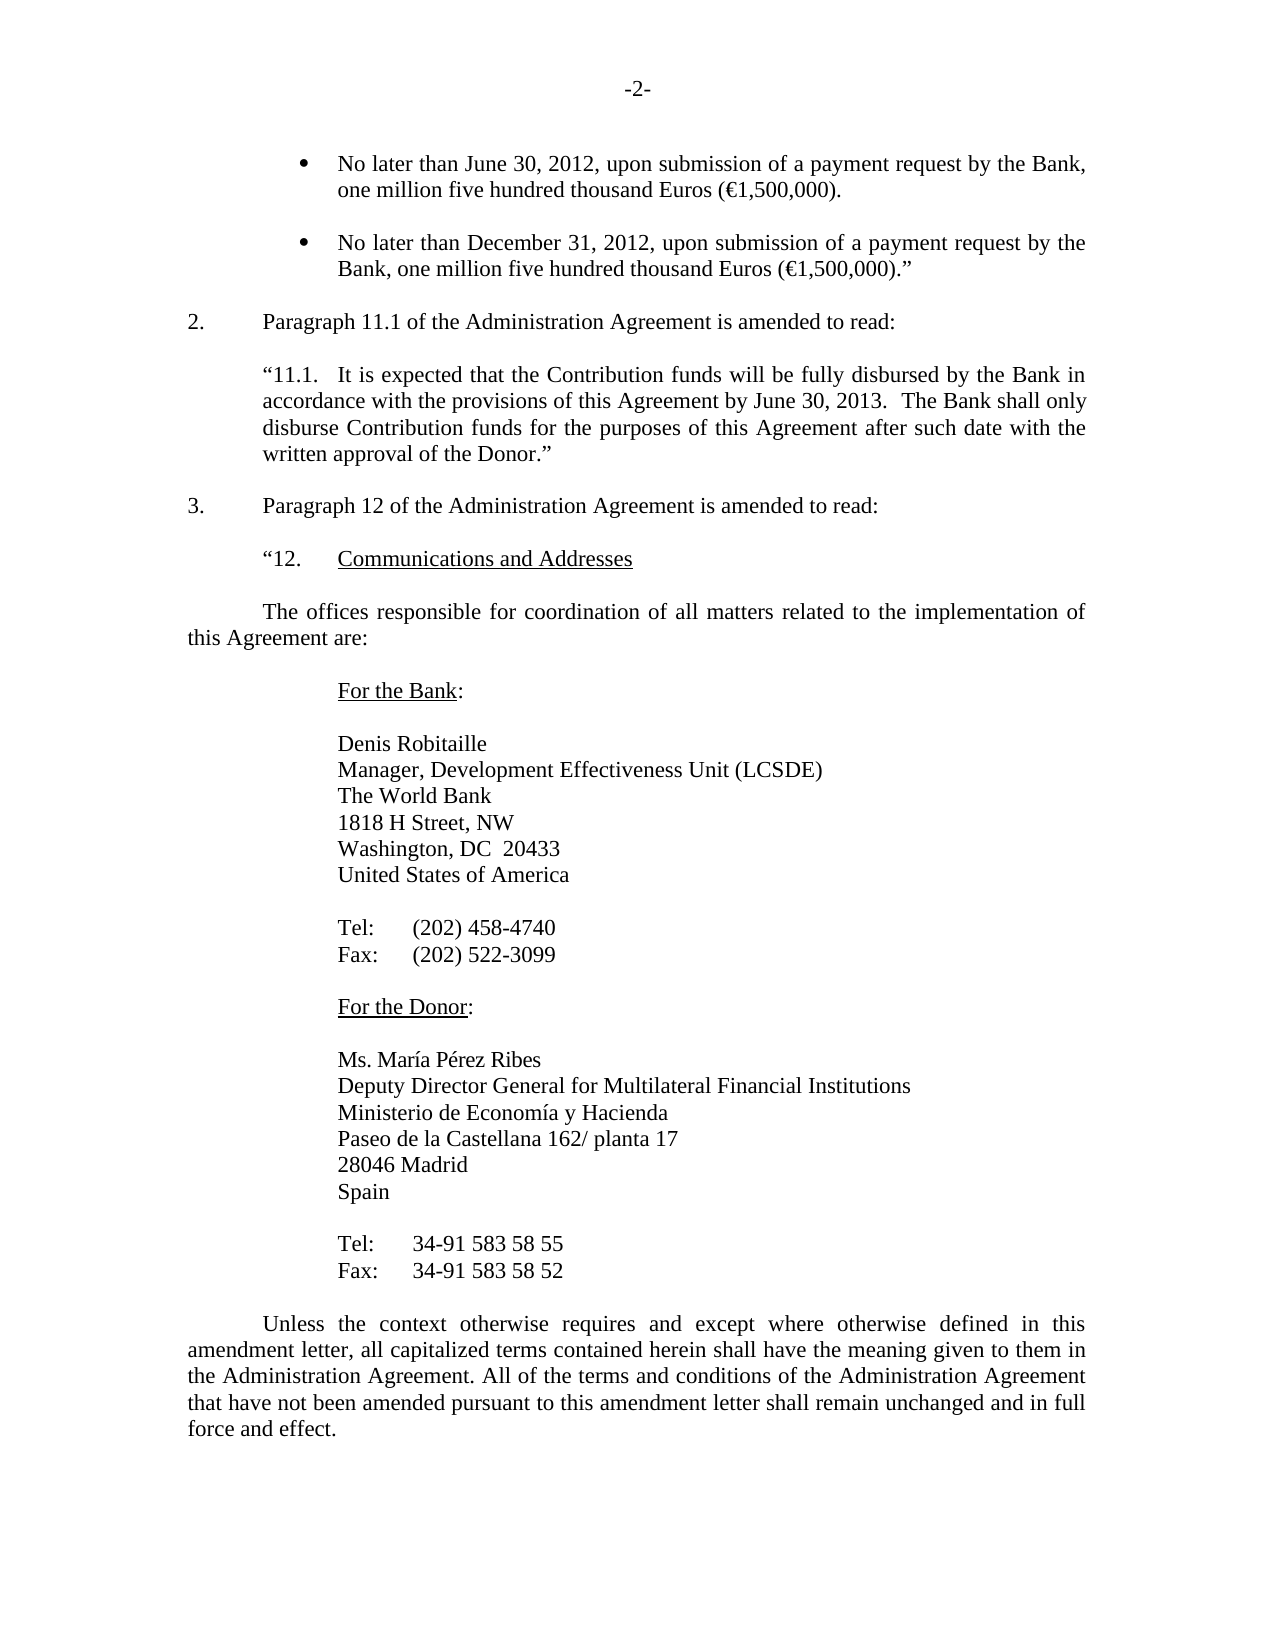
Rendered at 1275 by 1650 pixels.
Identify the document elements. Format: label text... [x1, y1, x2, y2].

text The offices responsible for coordination of all matters related to the implementation of this Agreement are: [187, 598, 1087, 651]
text 28046 Madrid [337, 1151, 1087, 1178]
text Denis Robitaille [187, 730, 1087, 756]
text For the Bank: [187, 677, 1087, 703]
text Tel: 34-91 583 58 55 [187, 1231, 1087, 1257]
text “12. Communications and Addresses [187, 545, 1087, 572]
text Spain [337, 1178, 1087, 1204]
text Manager, Development Effectiveness Unit (LCSDE) [262, 756, 1087, 782]
text “11.1. It is expected that the Contribution funds will be fully disbursed by the Bank in accordance with the provisions of this Agreement by June 30, 2013. The Bank shall only disburse Contribution funds for the purposes of this Agreement after such date with the written approval of the Donor.” [262, 361, 1087, 466]
list No later than June 30, 2012, upon submission of a payment request by the Bank, one million five hundred thousand Euros (€1,500,000). [300, 150, 1087, 203]
text 2. Paragraph 11.1 of the Administration Agreement is amended to read: [187, 308, 1087, 334]
text Washington, DC 20433 [187, 835, 1087, 862]
text Ms. María Pérez Ribes [187, 1046, 1087, 1072]
text Ministerio de Economía y Hacienda [337, 1099, 1087, 1125]
text Fax: 34-91 583 58 52 [187, 1257, 1087, 1283]
text Fax: (202) 522-3099 [187, 941, 1087, 967]
list No later than December 31, 2012, upon submission of a payment request by the Bank, one million five hundred thousand Euros (€1,500,000).” [300, 229, 1087, 282]
text 3. Paragraph 12 of the Administration Agreement is amended to read: [187, 493, 1087, 519]
text United States of America [187, 862, 1087, 888]
text 1818 H Street, NW [187, 809, 1087, 835]
text Deputy Director General for Multilateral Financial Institutions [337, 1072, 1087, 1099]
text Tel: (202) 458-4740 [187, 914, 1087, 941]
text The World Bank [187, 782, 1087, 809]
text For the Donor: [187, 993, 1087, 1020]
text Paseo de la Castellana 162/ planta 17 [337, 1125, 1087, 1151]
text Unless the context otherwise requires and except where otherwise defined in this amendment letter, all capitalized terms contained herein shall have the meaning given to them in the Administration Agreement. All of the terms and conditions of the Administration Agreement that have not been amended pursuant to this amendment letter shall remain unchanged and in full force and effect. [187, 1309, 1087, 1441]
